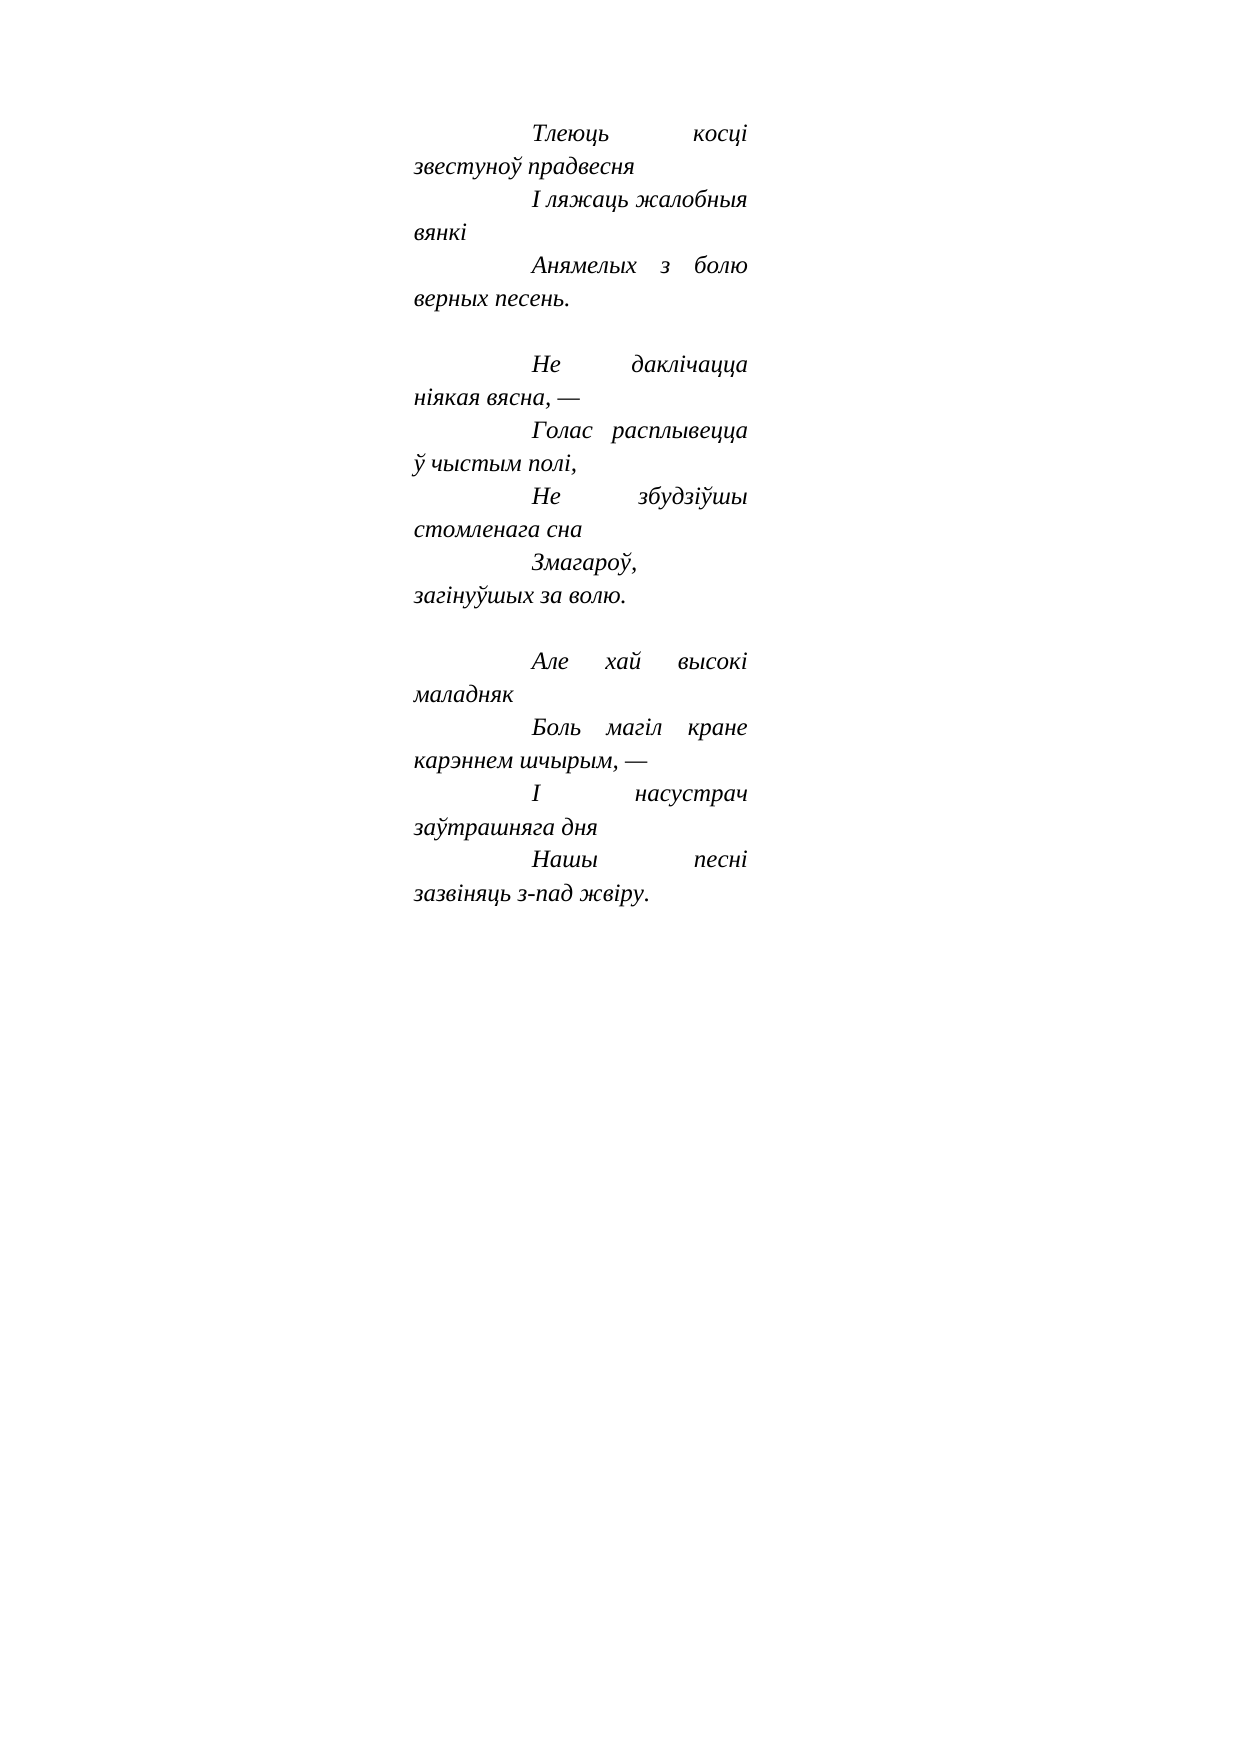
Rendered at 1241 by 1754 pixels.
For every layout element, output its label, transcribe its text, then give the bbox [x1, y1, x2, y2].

text І ляжаць жалобныя вянкі [413, 184, 748, 246]
text Тлеюць косці звестуноў прадвесня [413, 118, 748, 180]
text Але хай высокі маладняк [413, 646, 748, 708]
text І насустрач заўтрашняга дня [413, 778, 748, 840]
text Анямелых з болю верных песень. [413, 250, 748, 312]
text Голас расплывецца ў чыстым полі, [413, 415, 748, 477]
text Не даклічацца ніякая вясна, — [413, 349, 748, 411]
text Боль магіл кране карэннем шчырым, — [413, 712, 748, 774]
text Не збудзіўшы стомленага сна [413, 481, 748, 543]
text Нашы песні зазвіняць з-пад жвіру. [413, 844, 748, 906]
text Змагароў, загінуўшых за волю. [413, 547, 748, 609]
